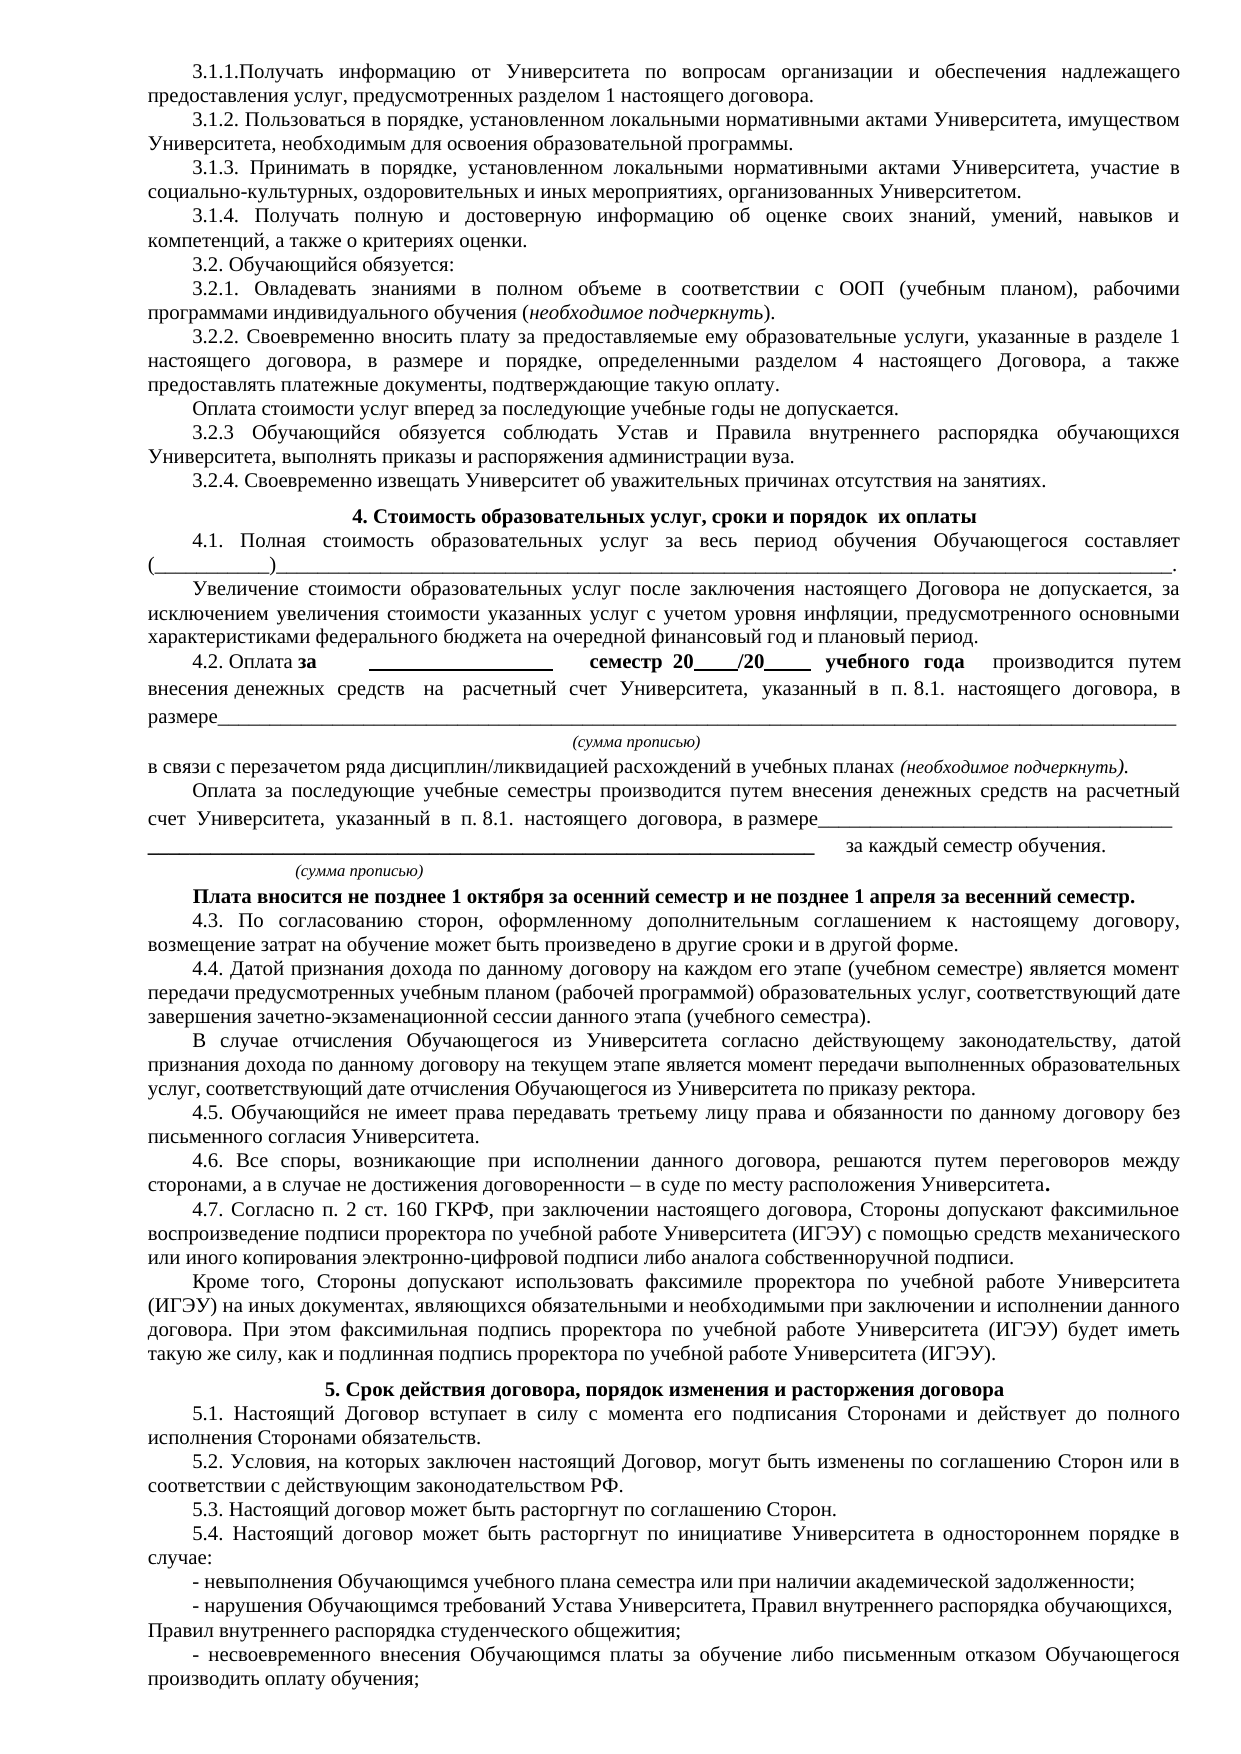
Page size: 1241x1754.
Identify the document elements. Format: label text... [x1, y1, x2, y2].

text 3.2.3 Обучающийся обязуется соблюдать Устав и Правила внутреннего распорядка обучающихся Университета, выполнять приказы и распоряжения администрации вуза. [148, 420, 1181, 468]
text В случае отчисления Обучающегося из Университета согласно действующему законодательству, датой признания дохода по данному договору на текущем этапе является момент передачи выполненных образовательных услуг, соответствующий дате отчисления Обучающегося из Университета по приказу ректора. [148, 1028, 1181, 1100]
text в связи с перезачетом ряда дисциплин/ликвидацией расхождений в учебных планах (необходимое подчеркнуть). [148, 754, 1181, 778]
text - нарушения Обучающимся требований Устава Университета, Правил внутреннего распорядка обучающихся, Правил внутреннего распорядка студенческого общежития; [148, 1593, 1181, 1642]
text 3.1.4. Получать полную и достоверную информацию об оценке своих знаний, умений, навыков и компетенций, а также о критериях оценки. [148, 203, 1181, 252]
text 5.4. Настоящий договор может быть расторгнут по инициативе Университета в одностороннем порядке в случае: [148, 1521, 1181, 1569]
text - несвоевременного внесения Обучающимся платы за обучение либо письменным отказом Обучающегося производить оплату обучения; [148, 1642, 1181, 1690]
text 3.2.1. Овладевать знаниями в полном объеме в соответствии с ООП (учебным планом), рабочими программами индивидуального обучения (необходимое подчеркнуть). [148, 276, 1181, 324]
text 4.6. Все споры, возникающие при исполнении данного договора, решаются путем переговоров между сторонами, а в случае не достижения договоренности – в суде по месту расположения Университета. [148, 1148, 1181, 1196]
text (сумма прописью) [148, 731, 1181, 751]
text 3.1.1.Получать информацию от Университета по вопросам организации и обеспечения надлежащего предоставления услуг, предусмотренных разделом 1 настоящего договора. [148, 59, 1181, 107]
text 4.3. По согласованию сторон, оформленному дополнительным соглашением к настоящему договору, возмещение затрат на обучение может быть произведено в другие сроки и в другой форме. [148, 908, 1181, 956]
text Увеличение стоимости образовательных услуг после заключения настоящего Договора не допускается, за исключением увеличения стоимости указанных услуг с учетом уровня инфляции, предусмотренного основными характеристиками федерального бюджета на очередной финансовый год и плановый период. [148, 576, 1181, 648]
text (сумма прописью) [295, 861, 1181, 880]
text Кроме того, Стороны допускают использовать факсимиле проректора по учебной работе Университета (ИГЭУ) на иных документах, являющихся обязательными и необходимыми при заключении и исполнении данного договора. При этом факсимильная подпись проректора по учебной работе Университета (ИГЭУ) будет иметь такую же силу, как и подлинная подпись проректора по учебной работе Университета (ИГЭУ). [148, 1269, 1181, 1365]
text Оплата за последующие учебные семестры производится путем внесения денежных средств на расчетный счет Университета, указанный в п. 8.1. настоящего договора, в размере__________________________________ [148, 778, 1181, 830]
text 4.1. Полная стоимость образовательных услуг за весь период обучения Обучающегося составляет (___________)______________________________________________________________________________________. [148, 528, 1181, 576]
text ________________________________________________________________ за каждый семестр обучения. [148, 833, 1181, 857]
text 5.2. Условия, на которых заключен настоящий Договор, могут быть изменены по соглашению Сторон или в соответствии с действующим законодательством РФ. [148, 1449, 1181, 1497]
text 3.2.2. Своевременно вносить плату за предоставляемые ему образовательные услуги, указанные в разделе 1 настоящего договора, в размере и порядке, определенными разделом 4 настоящего Договора, а также предоставлять платежные документы, подтверждающие такую оплату. [148, 324, 1181, 396]
text Оплата стоимости услуг вперед за последующие учебные годы не допускается. [148, 396, 1181, 420]
text 4. Стоимость образовательных услуг, сроки и порядок их оплаты [148, 504, 1181, 528]
text 4.4. Датой признания дохода по данному договору на каждом его этапе (учебном семестре) является момент передачи предусмотренных учебным планом (рабочей программой) образовательных услуг, соответствующий дате завершения зачетно-экзаменационной сессии данного этапа (учебного семестра). [148, 956, 1181, 1028]
text 3.2.4. Своевременно извещать Университет об уважительных причинах отсутствия на занятиях. [148, 468, 1181, 492]
text Плата вносится не позднее 1 октября за осенний семестр и не позднее 1 апреля за весенний семестр. [148, 884, 1181, 908]
text - невыполнения Обучающимся учебного плана семестра или при наличии академической задолженности; [148, 1569, 1181, 1593]
text 3.1.3. Принимать в порядке, установленном локальными нормативными актами Университета, участие в социально-культурных, оздоровительных и иных мероприятиях, организованных Университетом. [148, 155, 1181, 203]
text 4.5. Обучающийся не имеет права передавать третьему лицу права и обязанности по данному договору без письменного согласия Университета. [148, 1100, 1181, 1148]
text 3.2. Обучающийся обязуется: [148, 252, 1181, 276]
text 5.3. Настоящий договор может быть расторгнут по соглашению Сторон. [148, 1497, 1181, 1521]
text 4.7. Согласно п. 2 ст. 160 ГКРФ, при заключении настоящего договора, Стороны допускают факсимильное воспроизведение подписи проректора по учебной работе Университета (ИГЭУ) с помощью средств механического или иного копирования электронно-цифровой подписи либо аналога собственноручной подписи. [148, 1196, 1181, 1269]
text 4.2. Оплата за семестр 20 /20 учебного года производится путем внесения денежных средств на расчетный счет Университета, указанный в п. 8.1. настоящего договора, в размере____________________________________________________________________________________________ [148, 648, 1181, 728]
text 5. Срок действия договора, порядок изменения и расторжения договора [148, 1377, 1181, 1401]
text 5.1. Настоящий Договор вступает в силу с момента его подписания Сторонами и действует до полного исполнения Сторонами обязательств. [148, 1401, 1181, 1449]
text 3.1.2. Пользоваться в порядке, установленном локальными нормативными актами Университета, имуществом Университета, необходимым для освоения образовательной программы. [148, 107, 1181, 155]
